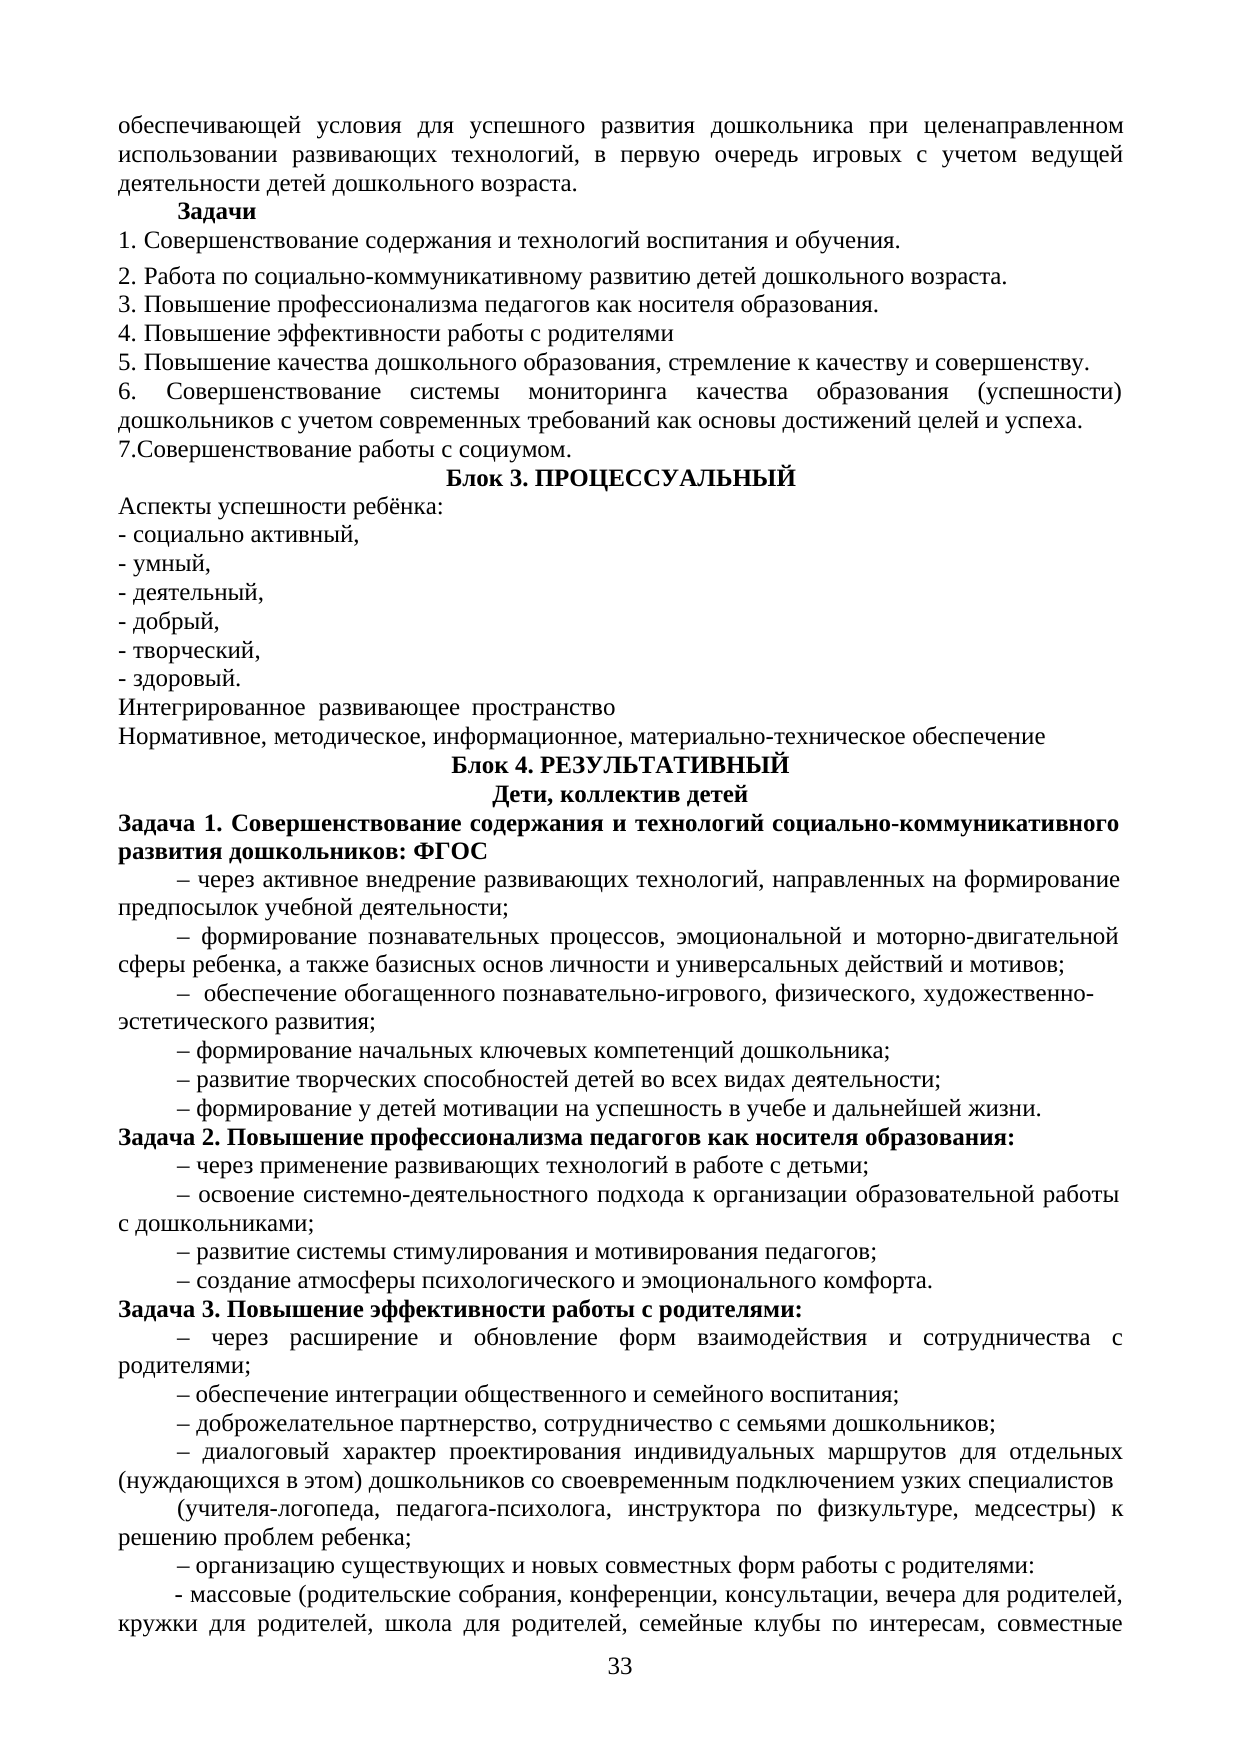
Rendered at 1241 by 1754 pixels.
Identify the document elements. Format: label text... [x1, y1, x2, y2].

subtitle Блок 4. РЕЗУЛЬТАТИВНЫЙ [127, 751, 1113, 779]
subtitle Задача 1. Совершенствование содержания и технологий социально-коммуникативного развития дошкольников: ФГОС [118, 808, 1213, 865]
list формирование познавательных процессов, эмоциональной и моторно-двигательной сферы ребенка, а также базисных основ личности и универсальных действий и мотивов; [118, 922, 1123, 978]
list освоение системно-деятельностного подхода к организации образовательной работы с дошкольниками; [118, 1179, 1123, 1237]
list здоровый. [118, 664, 1213, 692]
text Дети, коллектив детей [492, 779, 1213, 808]
list Работа по социально-коммуникативному развитию детей дошкольного возраста. [118, 261, 1213, 290]
list через применение развивающих технологий в работе с детьми; [177, 1151, 1213, 1179]
list обеспечение интеграции общественного и семейного воспитания; [177, 1379, 1213, 1408]
list социально активный, [118, 520, 1213, 549]
list обеспечение обогащенного познавательно-игрового, физического, художественно- эстетического развития; [118, 979, 1123, 1035]
list создание атмосферы психологического и эмоционального комфорта. [177, 1265, 1213, 1294]
list творческий, [118, 635, 1213, 664]
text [118, 110, 1123, 197]
list умный, [118, 549, 1213, 577]
list Повышение профессионализма педагогов как носителя образования. [118, 290, 1213, 318]
list Совершенствование системы мониторинга качества образования (успешности) дошкольников с учетом современных требований как основы достижений целей и успеха. 7.Совершенствование работы с социумом. [118, 376, 1124, 462]
list Повышение эффективности работы с родителями [118, 318, 1213, 347]
list развитие творческих способностей детей во всех видах деятельности; [177, 1064, 1213, 1093]
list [118, 1579, 1124, 1637]
list развитие системы стимулирования и мотивирования педагогов; [177, 1237, 1213, 1265]
list Совершенствование содержания и технологий воспитания и обучения. [118, 225, 1213, 254]
text Нормативное, методическое, информационное, материально-техническое обеспечение [118, 721, 1213, 750]
list Повышение качества дошкольного образования, стремление к качеству и совершенству. [118, 347, 1213, 376]
text (учителя-логопеда, педагога-психолога, инструктора по физкультуре, медсестры) к решению проблем ребенка; [118, 1494, 1123, 1551]
subtitle Задачи [177, 197, 1213, 225]
list через активное внедрение развивающих технологий, направленных на формирование предпосылок учебной деятельности; [118, 865, 1123, 921]
text Интегрированное развивающее пространство [118, 693, 1213, 721]
list деятельный, [118, 578, 1213, 606]
list через расширение и обновление форм взаимодействия и сотрудничества с родителями; [118, 1323, 1123, 1379]
list формирование у детей мотивации на успешность в учебе и дальнейшей жизни. [177, 1093, 1213, 1122]
text Аспекты успешности ребёнка: [118, 492, 1213, 520]
list добрый, [118, 606, 1213, 635]
subtitle Блок 3. ПРОЦЕССУАЛЬНЫЙ [128, 463, 1113, 492]
list организацию существующих и новых совместных форм работы с родителями: [177, 1551, 1213, 1579]
subtitle Задача 2. Повышение профессионализма педагогов как носителя образования: [118, 1122, 1213, 1151]
subtitle Задача 3. Повышение эффективности работы с родителями: [118, 1294, 1213, 1323]
list формирование начальных ключевых компетенций дошкольника; [177, 1036, 1213, 1064]
list диалоговый характер проектирования индивидуальных маршрутов для отдельных (нуждающихся в этом) дошкольников со своевременным подключением узких специалистов [118, 1437, 1123, 1494]
list доброжелательное партнерство, сотрудничество с семьями дошкольников; [177, 1408, 1213, 1437]
